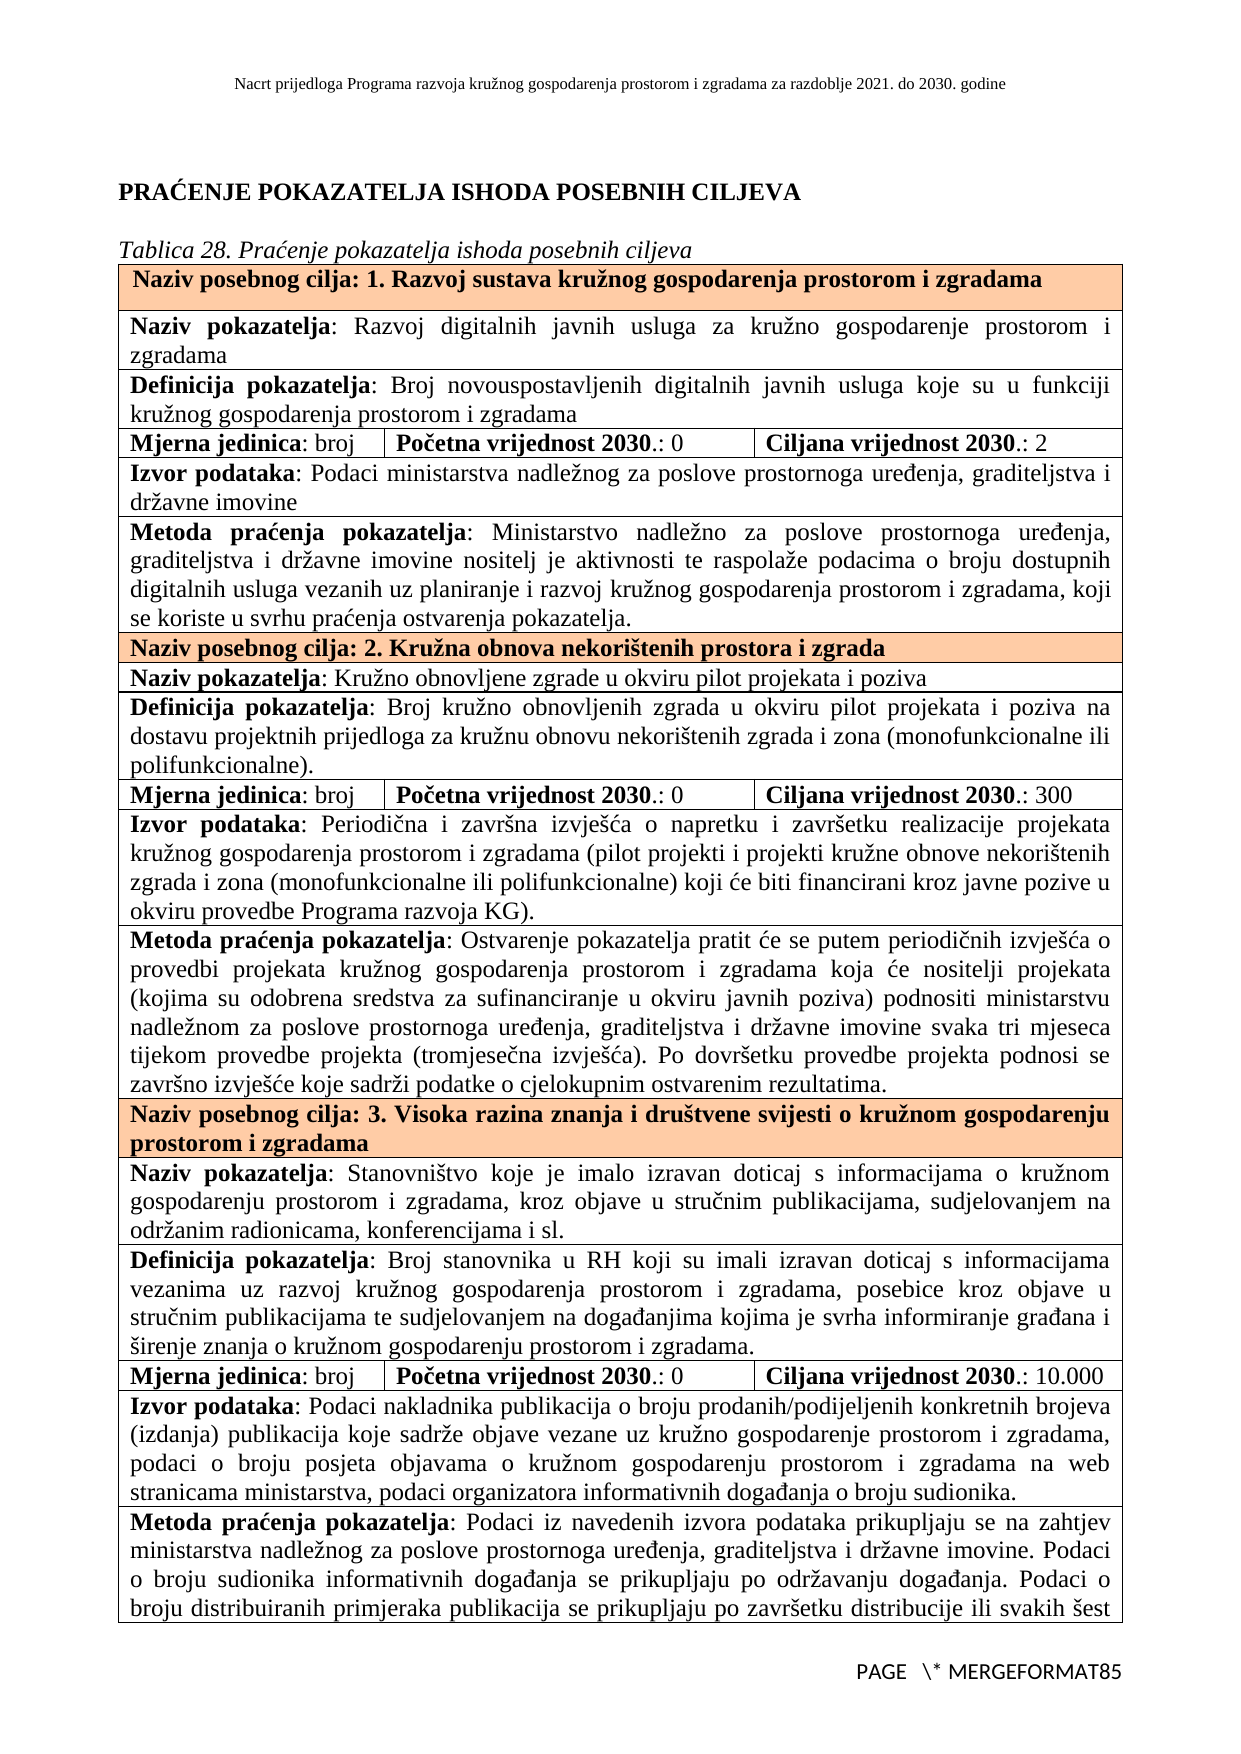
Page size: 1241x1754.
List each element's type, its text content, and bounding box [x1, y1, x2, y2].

table_cell Ciljana vrijednost 2030.: 10.000 [755, 1361, 1122, 1390]
table_cell Ciljana vrijednost 2030.: 2 [755, 429, 1122, 457]
table_cell Definicija pokazatelja: Broj stanovnika u RH koji su imali izravan doticaj s informacijama vezanima uz razvoj kružnog gospodarenja prostorom i zgradama, posebice kroz objave u stručnim publikacijama te sudjelovanjem na događanjima kojima je svrha informiranje građana i širenje znanja o kružnom gospodarenju prostorom i zgradama. [119, 1245, 1122, 1360]
table_cell Ciljana vrijednost 2030.: 300 [755, 780, 1122, 808]
table_cell Naziv pokazatelja: Stanovništvo koje je imalo izravan doticaj s informacijama o kružnom gospodarenju prostorom i zgradama, kroz objave u stručnim publikacijama, sudjelovanjem na održanim radionicama, konferencijama i sl. [119, 1158, 1122, 1244]
table_cell Mjerna jedinica: broj [119, 780, 384, 808]
table_cell Izvor podataka: Podaci ministarstva nadležnog za poslove prostornoga uređenja, graditeljstva i državne imovine [119, 458, 1122, 516]
table_cell Definicija pokazatelja: Broj kružno obnovljenih zgrada u okviru pilot projekata i poziva na dostavu projektnih prijedloga za kružnu obnovu nekorištenih zgrada i zona (monofunkcionalne ili polifunkcionalne). [119, 693, 1122, 779]
table_cell Naziv pokazatelja: Razvoj digitalnih javnih usluga za kružno gospodarenje prostorom i zgradama [119, 311, 1122, 369]
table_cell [119, 1507, 1122, 1622]
table_cell Naziv posebnog cilja: 3. Visoka razina znanja i društvene svijesti o kružnom gospodarenju prostorom i zgradama [119, 1099, 1122, 1157]
table_cell Početna vrijednost 2030.: 0 [385, 1361, 754, 1390]
table_cell Početna vrijednost 2030.: 0 [385, 429, 754, 457]
table_cell Izvor podataka: Podaci nakladnika publikacija o broju prodanih/podijeljenih konkretnih brojeva (izdanja) publikacija koje sadrže objave vezane uz kružno gospodarenje prostorom i zgradama, podaci o broju posjeta objavama o kružnom gospodarenju prostorom i zgradama na web stranicama ministarstva, podaci organizatora informativnih događanja o broju sudionika. [119, 1391, 1122, 1506]
text Tablica 28. Praćenje pokazatelja ishoda posebnih ciljeva [118, 235, 1122, 263]
table_cell Mjerna jedinica: broj [119, 429, 384, 457]
text PRAĆENJE POKAZATELJA ISHODA POSEBNIH CILJEVA [118, 177, 1122, 206]
table_header Naziv posebnog cilja: 1. Razvoj sustava kružnog gospodarenja prostorom i zgradama [119, 265, 1122, 310]
table_cell Definicija pokazatelja: Broj novouspostavljenih digitalnih javnih usluga koje su u funkciji kružnog gospodarenja prostorom i zgradama [119, 370, 1122, 427]
table_cell Izvor podataka: Periodična i završna izvješća o napretku i završetku realizacije projekata kružnog gospodarenja prostorom i zgradama (pilot projekti i projekti kružne obnove nekorištenih zgrada i zona (monofunkcionalne ili polifunkcionalne) koji će biti financirani kroz javne pozive u okviru provedbe Programa razvoja KG). [119, 810, 1122, 924]
table_cell Metoda praćenja pokazatelja: Ostvarenje pokazatelja pratit će se putem periodičnih izvješća o provedbi projekata kružnog gospodarenja prostorom i zgradama koja će nositelji projekata (kojima su odobrena sredstva za sufinanciranje u okviru javnih poziva) podnositi ministarstvu nadležnom za poslove prostornoga uređenja, graditeljstva i državne imovine svaka tri mjeseca tijekom provedbe projekta (tromjesečna izvješća). Po dovršetku provedbe projekta podnosi se završno izvješće koje sadrži podatke o cjelokupnim ostvarenim rezultatima. [119, 926, 1122, 1098]
table_cell Metoda praćenja pokazatelja: Ministarstvo nadležno za poslove prostornoga uređenja, graditeljstva i državne imovine nositelj je aktivnosti te raspolaže podacima o broju dostupnih digitalnih usluga vezanih uz planiranje i razvoj kružnog gospodarenja prostorom i zgradama, koji se koriste u svrhu praćenja ostvarenja pokazatelja. [119, 517, 1122, 632]
table_cell Početna vrijednost 2030.: 0 [385, 780, 754, 808]
table_cell Naziv posebnog cilja: 2. Kružna obnova nekorištenih prostora i zgrada [119, 633, 1122, 662]
table_cell Mjerna jedinica: broj [119, 1361, 384, 1390]
table_cell Naziv pokazatelja: Kružno obnovljene zgrade u okviru pilot projekata i poziva [119, 663, 1122, 691]
